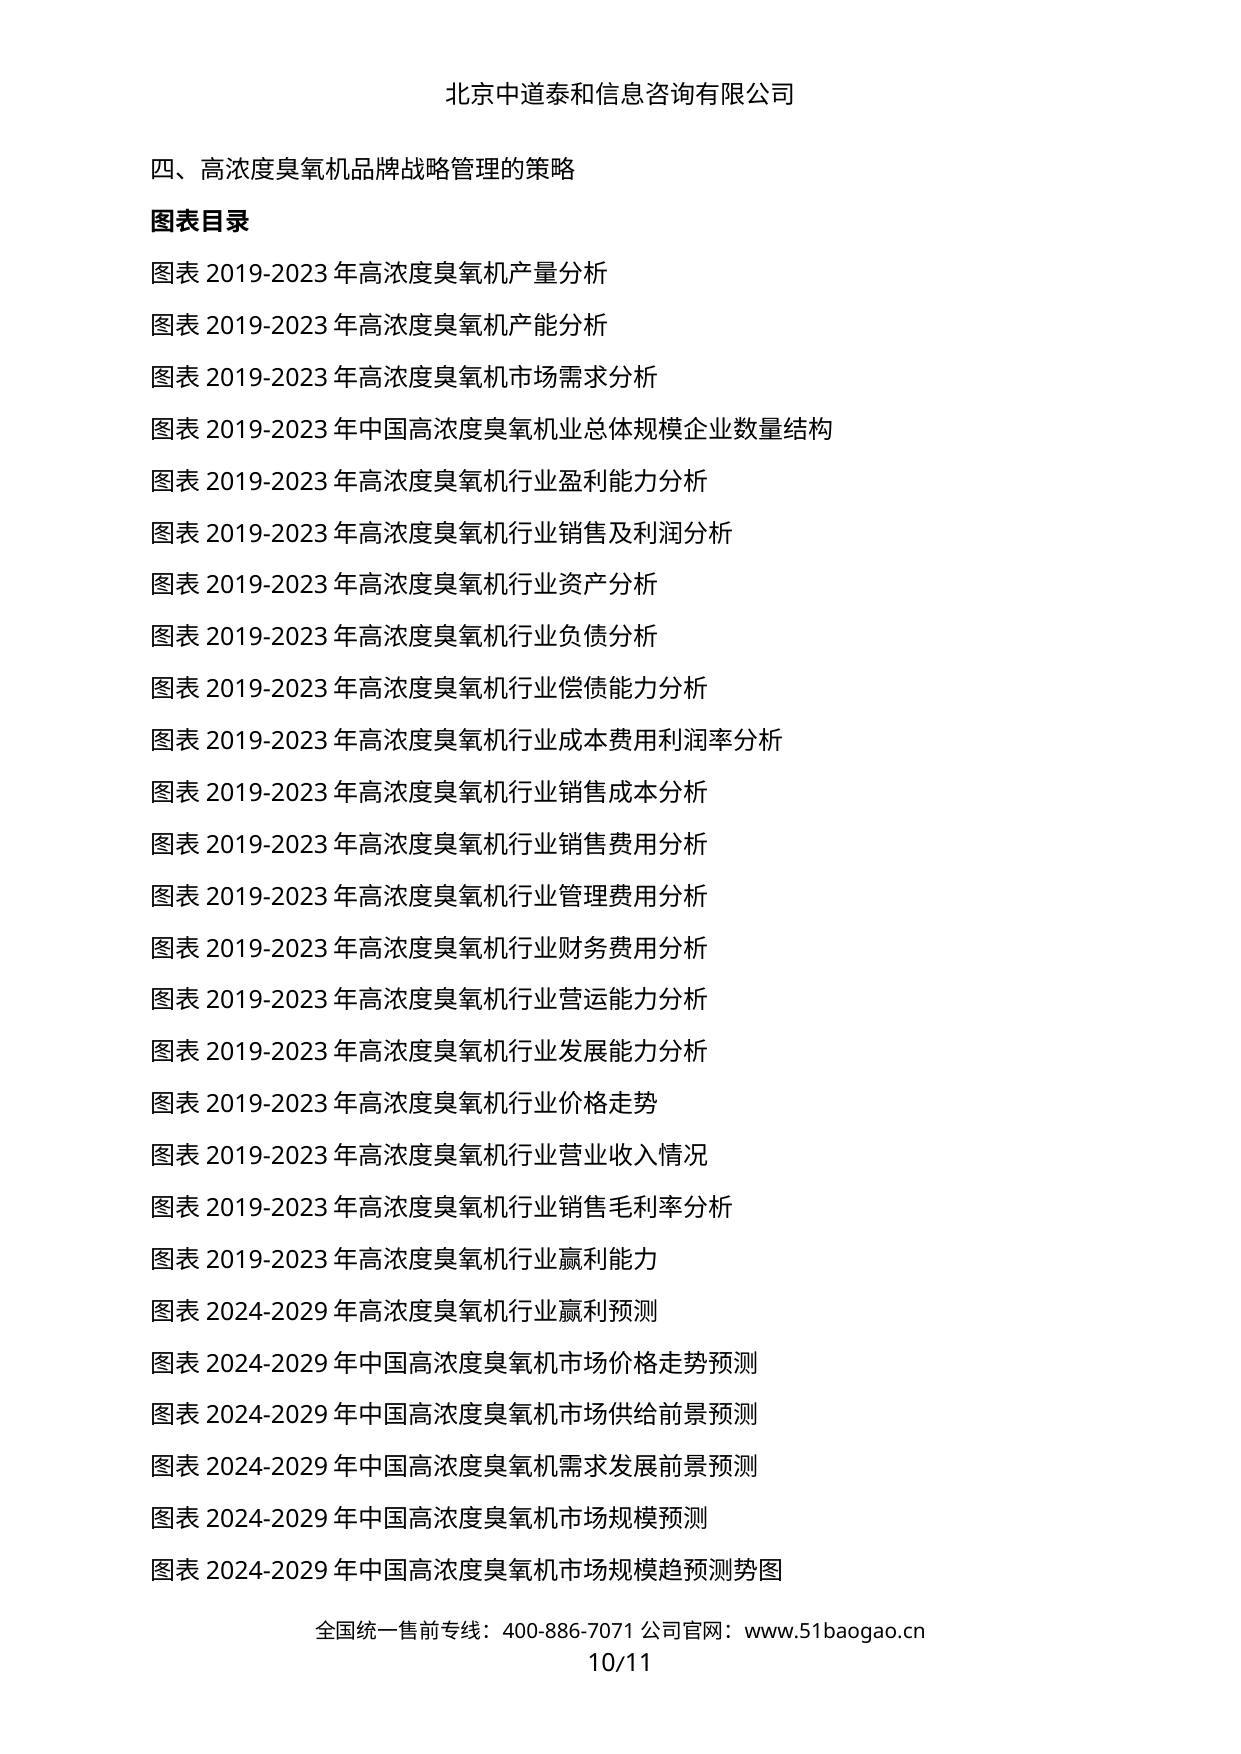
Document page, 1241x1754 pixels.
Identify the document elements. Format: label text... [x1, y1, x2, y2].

text 图表 2019-2023年高浓度臭氧机行业负债分析 [150, 617, 1090, 653]
text 图表 2019-2023年高浓度臭氧机行业赢利能力 [150, 1239, 1090, 1276]
text 图表 2019-2023年高浓度臭氧机行业管理费用分析 [150, 876, 1090, 912]
text 图表 2019-2023年高浓度臭氧机行业发展能力分析 [150, 1032, 1090, 1068]
text 图表 2019-2023年高浓度臭氧机行业销售及利润分析 [150, 513, 1090, 549]
text 图表 2024-2029年高浓度臭氧机行业赢利预测 [150, 1291, 1090, 1327]
text 图表 2024-2029年中国高浓度臭氧机市场规模预测 [150, 1499, 1090, 1535]
text 图表 2019-2023年高浓度臭氧机行业成本费用利润率分析 [150, 721, 1090, 757]
text 图表目录 [150, 202, 1090, 238]
text 图表 2019-2023年高浓度臭氧机行业财务费用分析 [150, 928, 1090, 964]
text 图表 2019-2023年高浓度臭氧机行业偿债能力分析 [150, 669, 1090, 705]
text 图表 2019-2023年高浓度臭氧机行业资产分析 [150, 565, 1090, 601]
text 图表 2019-2023年高浓度臭氧机行业盈利能力分析 [150, 461, 1090, 497]
text 图表 2019-2023年高浓度臭氧机行业销售成本分析 [150, 772, 1090, 809]
text 图表 2024-2029年中国高浓度臭氧机市场规模趋预测势图 [150, 1551, 1090, 1587]
text 图表 2019-2023年高浓度臭氧机行业营运能力分析 [150, 980, 1090, 1016]
text 图表 2024-2029年中国高浓度臭氧机市场价格走势预测 [150, 1343, 1090, 1379]
text 图表 2019-2023年中国高浓度臭氧机业总体规模企业数量结构 [150, 409, 1090, 446]
text 图表 2019-2023年高浓度臭氧机行业销售费用分析 [150, 824, 1090, 861]
text 图表 2019-2023年高浓度臭氧机行业价格走势 [150, 1084, 1090, 1120]
text 图表 2019-2023年高浓度臭氧机行业销售毛利率分析 [150, 1187, 1090, 1224]
text 图表 2019-2023年高浓度臭氧机行业营业收入情况 [150, 1136, 1090, 1172]
text 四、高浓度臭氧机品牌战略管理的策略 [150, 150, 1090, 186]
text 图表 2019-2023年高浓度臭氧机产能分析 [150, 306, 1090, 342]
text 图表 2019-2023年高浓度臭氧机产量分析 [150, 254, 1090, 290]
text 图表 2024-2029年中国高浓度臭氧机需求发展前景预测 [150, 1447, 1090, 1483]
text 图表 2024-2029年中国高浓度臭氧机市场供给前景预测 [150, 1395, 1090, 1431]
text 图表 2019-2023年高浓度臭氧机市场需求分析 [150, 357, 1090, 394]
